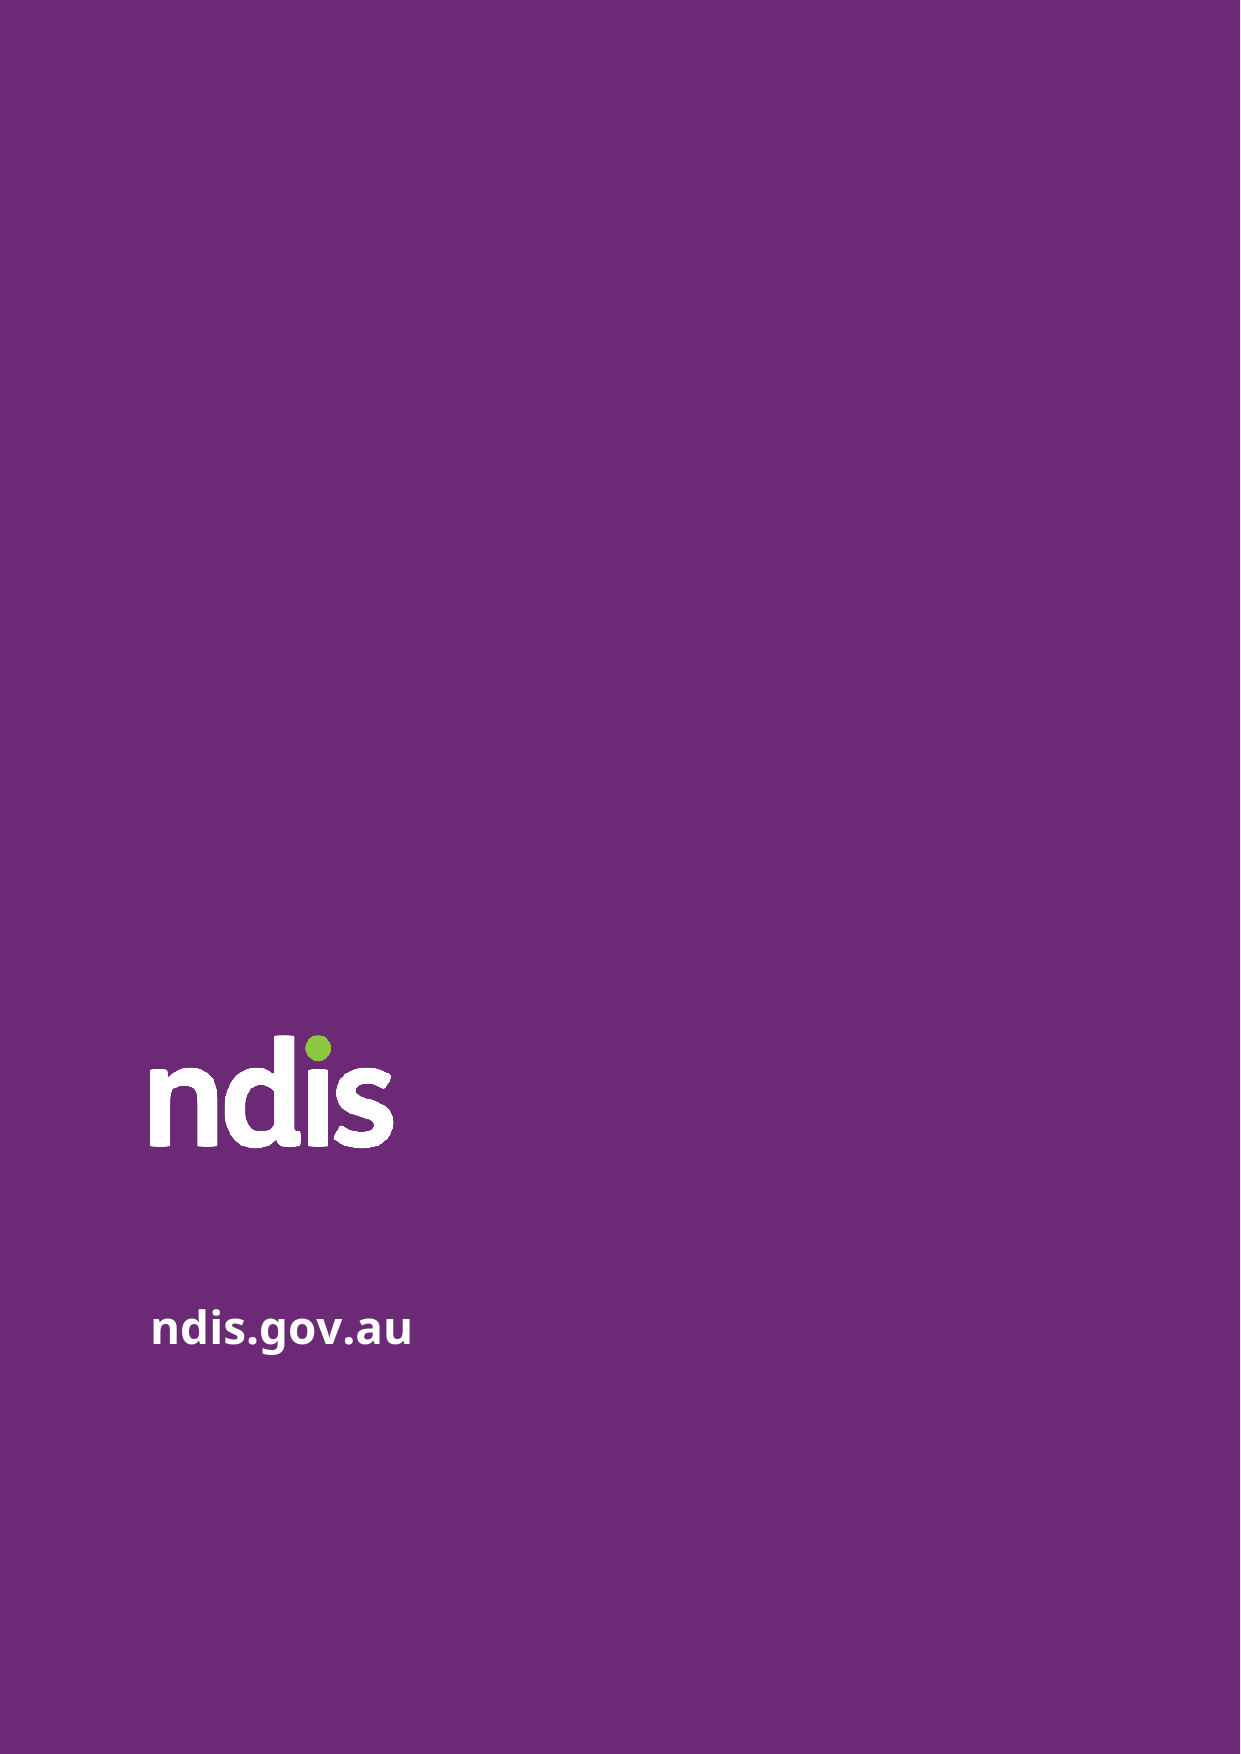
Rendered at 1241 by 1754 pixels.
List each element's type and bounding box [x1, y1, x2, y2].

picture [150, 1015, 416, 1167]
